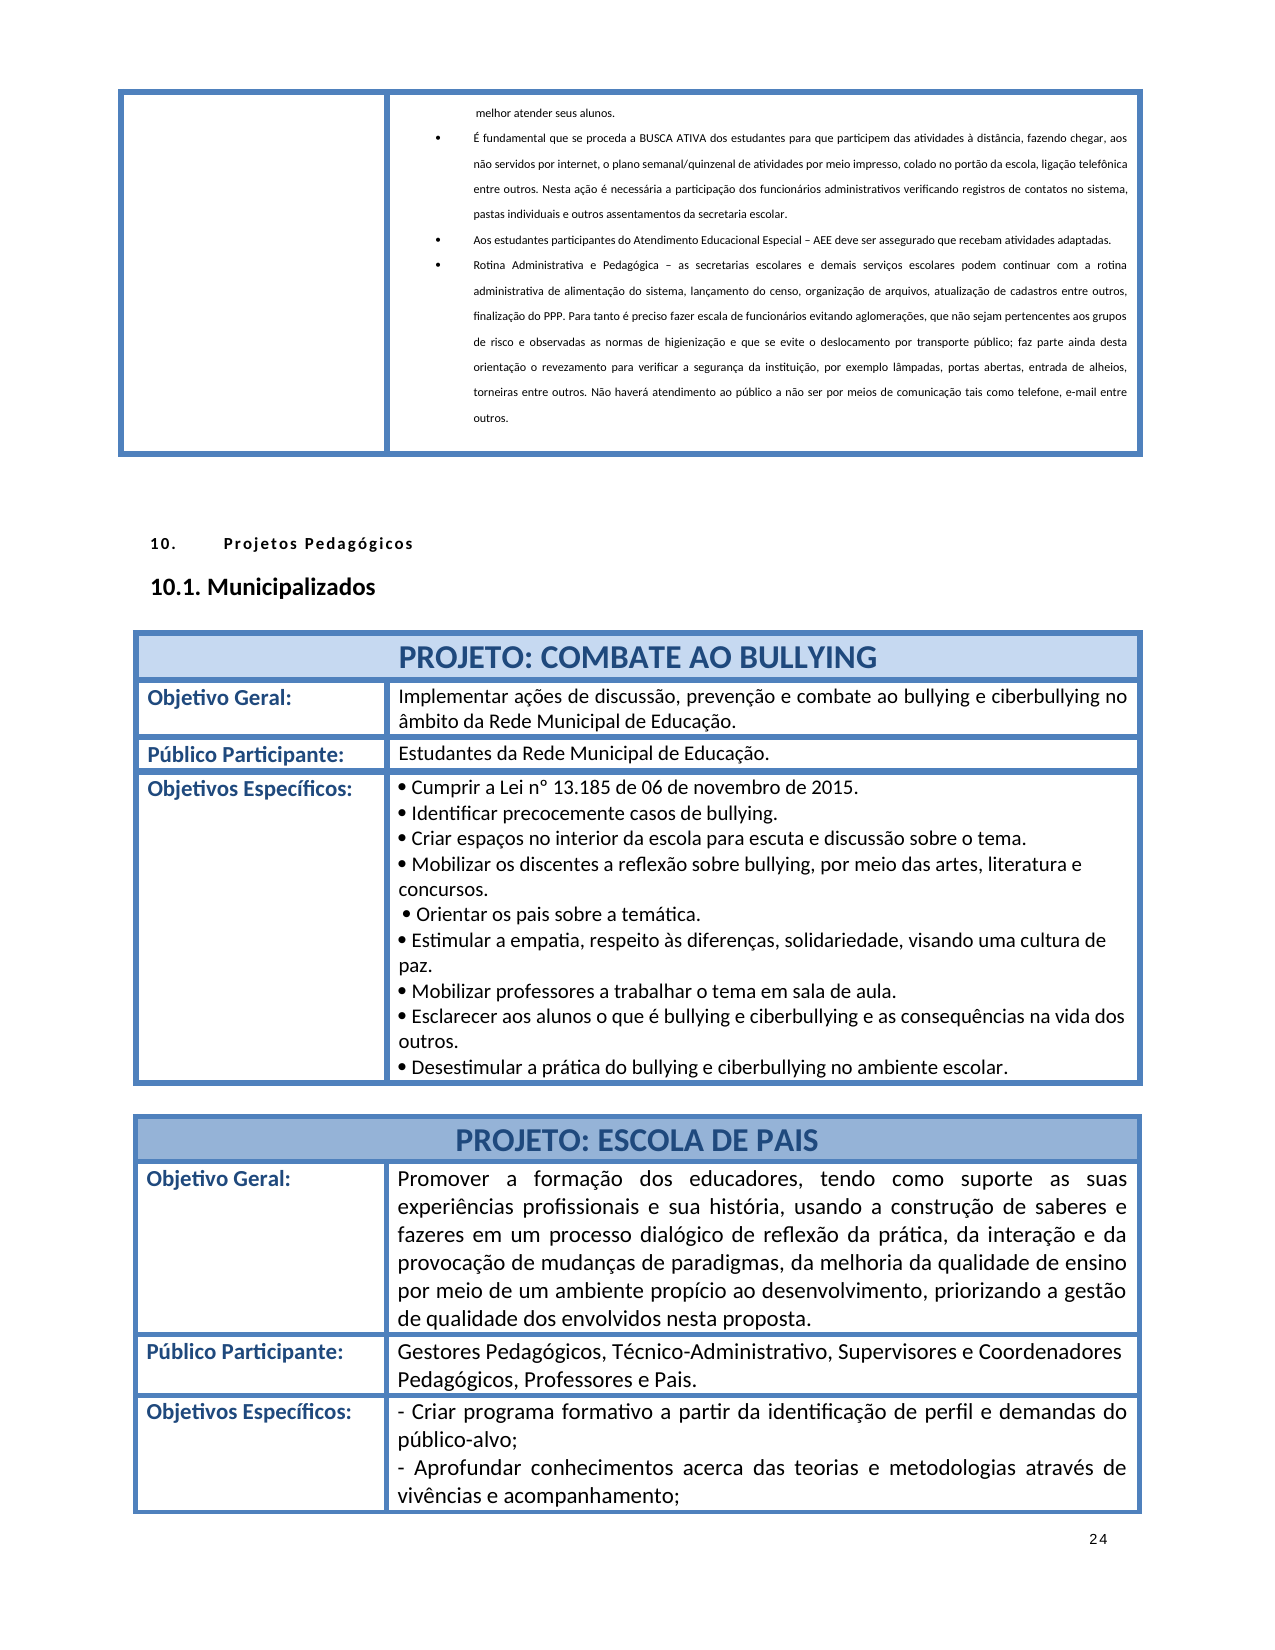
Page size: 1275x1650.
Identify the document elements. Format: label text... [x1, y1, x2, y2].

table_cell Objetivos Específicos: [139, 775, 384, 1079]
table_cell Cumprir a Lei nº 13.185 de 06 de novembro de 2015. Identificar precocemente casos de bullying. Criar espaços no interior da escola para escuta e discussão sobre o tema. Mobilizar os discentes a reflexão sobre bullying, por meio das artes, literatura e concursos. Orientar os pais sobre a temática. Estimular a empatia, respeito às diferenças, solidariedade, visando uma cultura de paz. Mobilizar professores a trabalhar o tema em sala de aula. Esclarecer aos alunos o que é bullying e ciberbullying e as consequências na vida dos outros. Desestimular a prática do bullying e ciberbullying no ambiente escolar. [390, 775, 1137, 1079]
table_cell Público Participante: [138, 1337, 384, 1393]
table_header PROJETO: COMBATE AO BULLYING [139, 636, 1137, 677]
table_cell Objetivo Geral: [138, 1164, 384, 1332]
subtitle 10. Projetos Pedagógicos [150, 518, 1107, 554]
table_cell Público Participante: [139, 740, 384, 768]
text 10.1. Municipalizados [150, 571, 1107, 602]
table_cell Implementar ações de discussão, prevenção e combate ao bullying e ciberbullying no âmbito da Rede Municipal de Educação. [390, 683, 1137, 734]
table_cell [138, 1398, 384, 1509]
table_cell Objetivo Geral: [139, 683, 384, 734]
table_header PROJETO: ESCOLA DE PAIS [138, 1119, 1137, 1159]
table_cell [124, 95, 384, 451]
table_cell Promover a formação dos educadores, tendo como suporte as suas experiências profissionais e sua história, usando a construção de saberes e fazeres em um processo dialógico de reflexão da prática, da interação e da provocação de mudanças de paradigmas, da melhoria da qualidade de ensino por meio de um ambiente propício ao desenvolvimento, priorizando a gestão de qualidade dos envolvidos nesta proposta. [389, 1164, 1137, 1332]
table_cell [389, 1398, 1137, 1509]
table_cell Estudantes da Rede Municipal de Educação. [390, 740, 1137, 768]
table_cell Gestores Pedagógicos, Técnico-Administrativo, Supervisores e Coordenadores Pedagógicos, Professores e Pais. [389, 1337, 1137, 1393]
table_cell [390, 95, 1137, 451]
